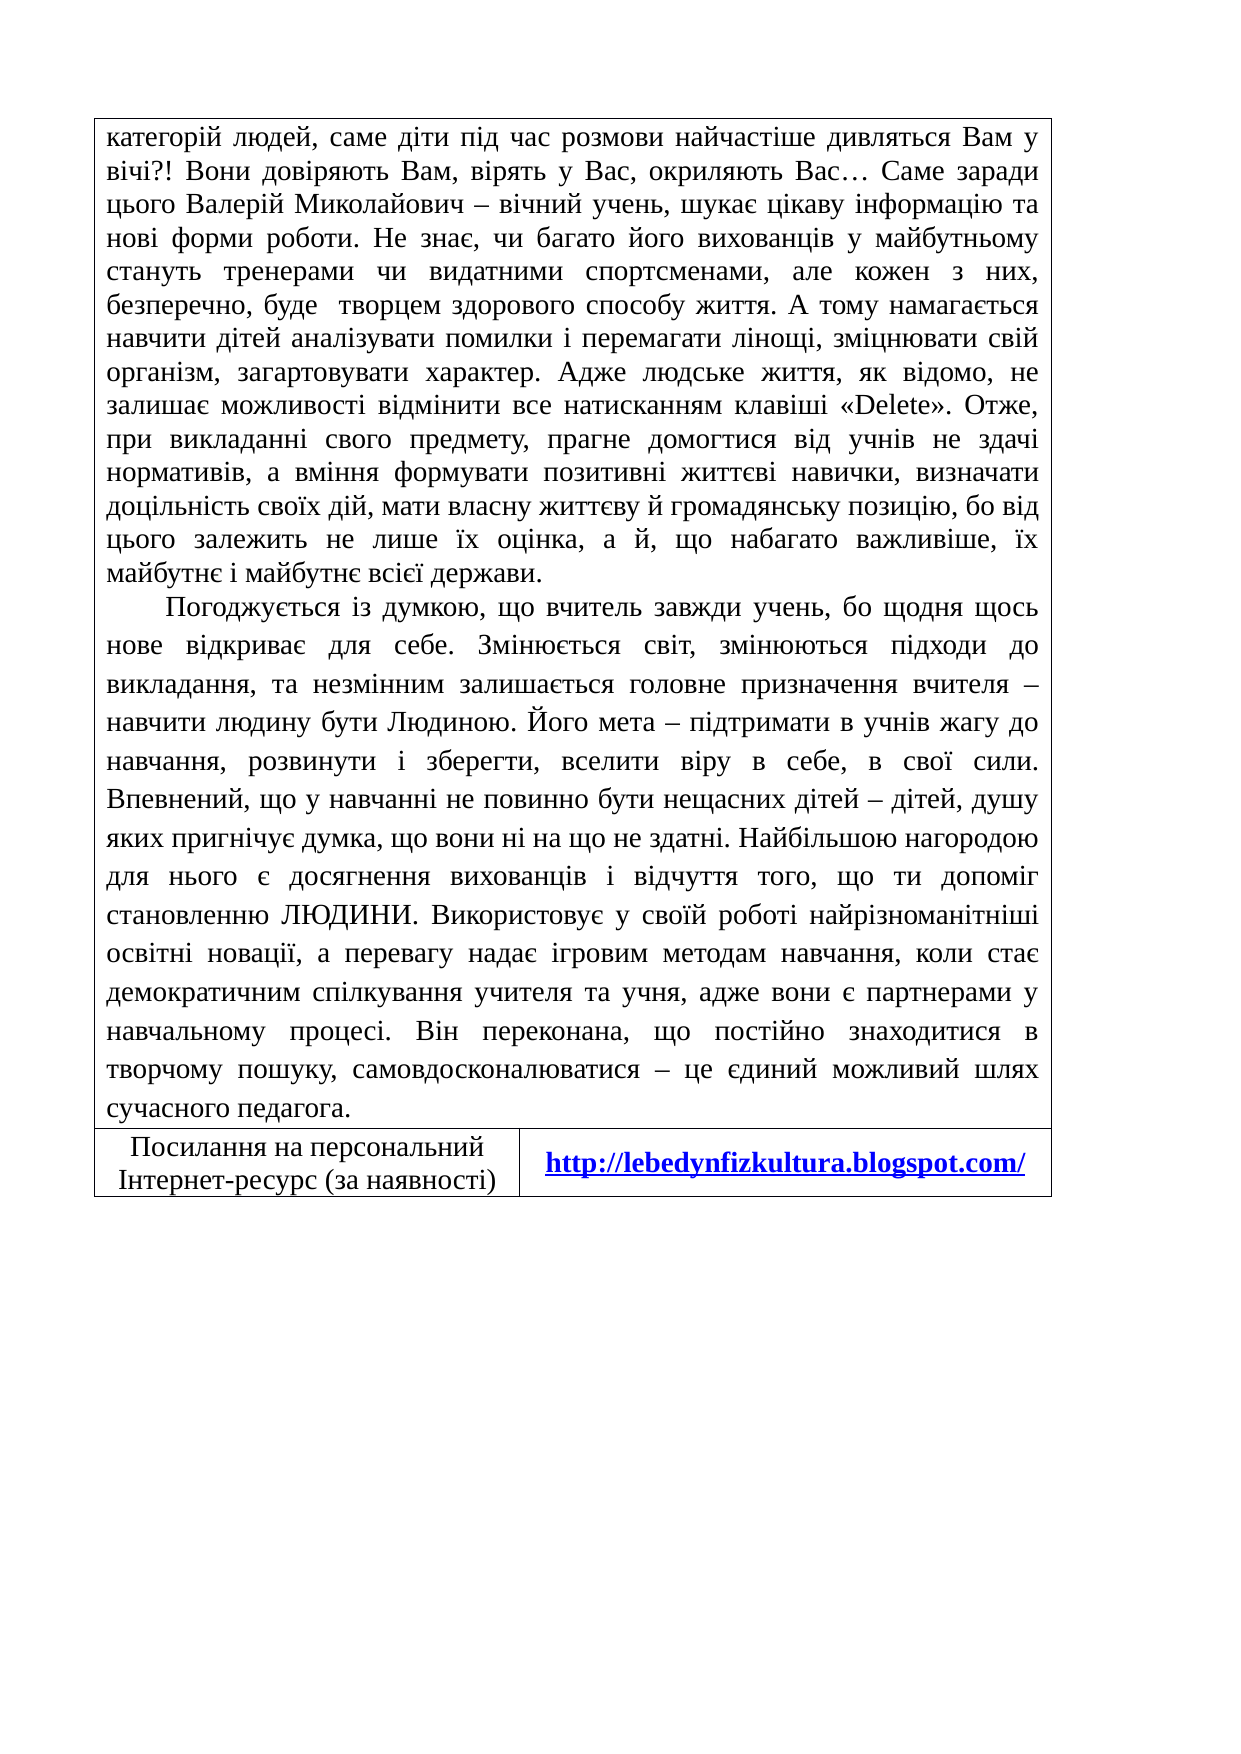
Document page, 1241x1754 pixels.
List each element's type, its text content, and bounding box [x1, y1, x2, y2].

table_cell http://lebedynfizkultura.blogspot.com/ [520, 1129, 1051, 1196]
table_cell Посилання на персональний Інтернет-ресурс (за наявності) [95, 1129, 519, 1196]
